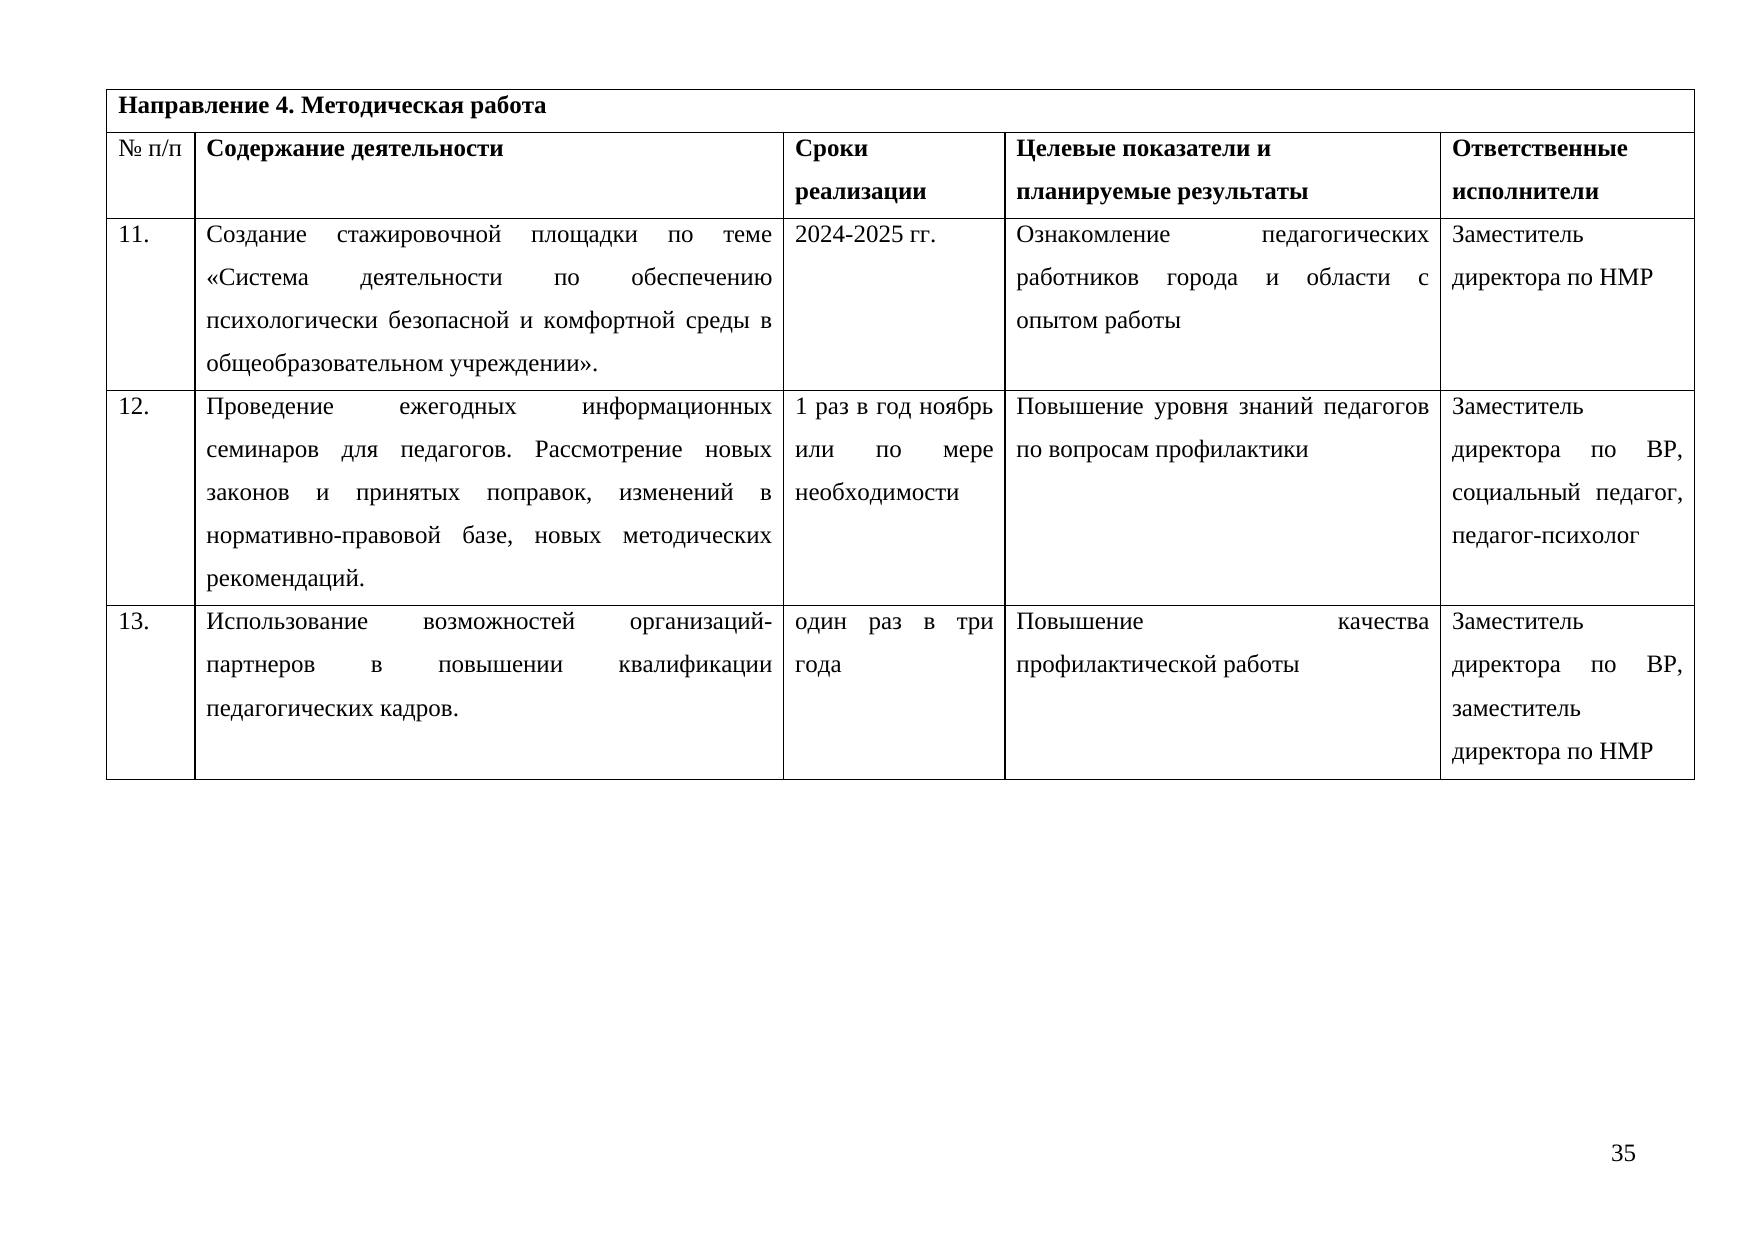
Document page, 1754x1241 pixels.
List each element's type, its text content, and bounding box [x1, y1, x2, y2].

table_cell Создание стажировочной площадки по теме «Система деятельности по обеспечению психологически безопасной и комфортной среды в общеобразовательном учреждении». [196, 219, 783, 390]
table_cell 1 раз в год ноябрь или по мере необходимости [784, 391, 1004, 605]
table_cell Направление 4. Методическая работа [107, 90, 1694, 132]
table_cell 2024-2025 гг. [784, 219, 1004, 390]
table_cell Заместитель директора по ВР, заместитель директора по НМР [1441, 606, 1694, 779]
table_cell Заместитель директора по ВР, социальный педагог, педагог-психолог [1441, 391, 1694, 605]
table_cell [107, 219, 194, 390]
table_cell Повышение качества профилактической работы [1006, 606, 1440, 779]
table_cell Ознакомление педагогических работников города и области с опытом работы [1006, 219, 1440, 390]
table_cell один раз в три года [784, 606, 1004, 779]
table_cell № п/п [107, 133, 194, 218]
table_cell Содержание деятельности [196, 133, 783, 218]
table_cell Проведение ежегодных информационных семинаров для педагогов. Рассмотрение новых законов и принятых поправок, изменений в нормативно-правовой базе, новых методических рекомендаций. [196, 391, 783, 605]
table_cell Целевые показатели и планируемые результаты [1006, 133, 1440, 218]
table_cell Повышение уровня знаний педагогов по вопросам профилактики [1006, 391, 1440, 605]
table_cell [107, 606, 194, 779]
table_cell [107, 391, 194, 605]
table_cell Ответственные исполнители [1441, 133, 1694, 218]
table_cell Заместитель директора по НМР [1441, 219, 1694, 390]
table_cell Использование возможностей организаций-партнеров в повышении квалификации педагогических кадров. [196, 606, 783, 779]
table_cell Сроки реализации [784, 133, 1004, 218]
